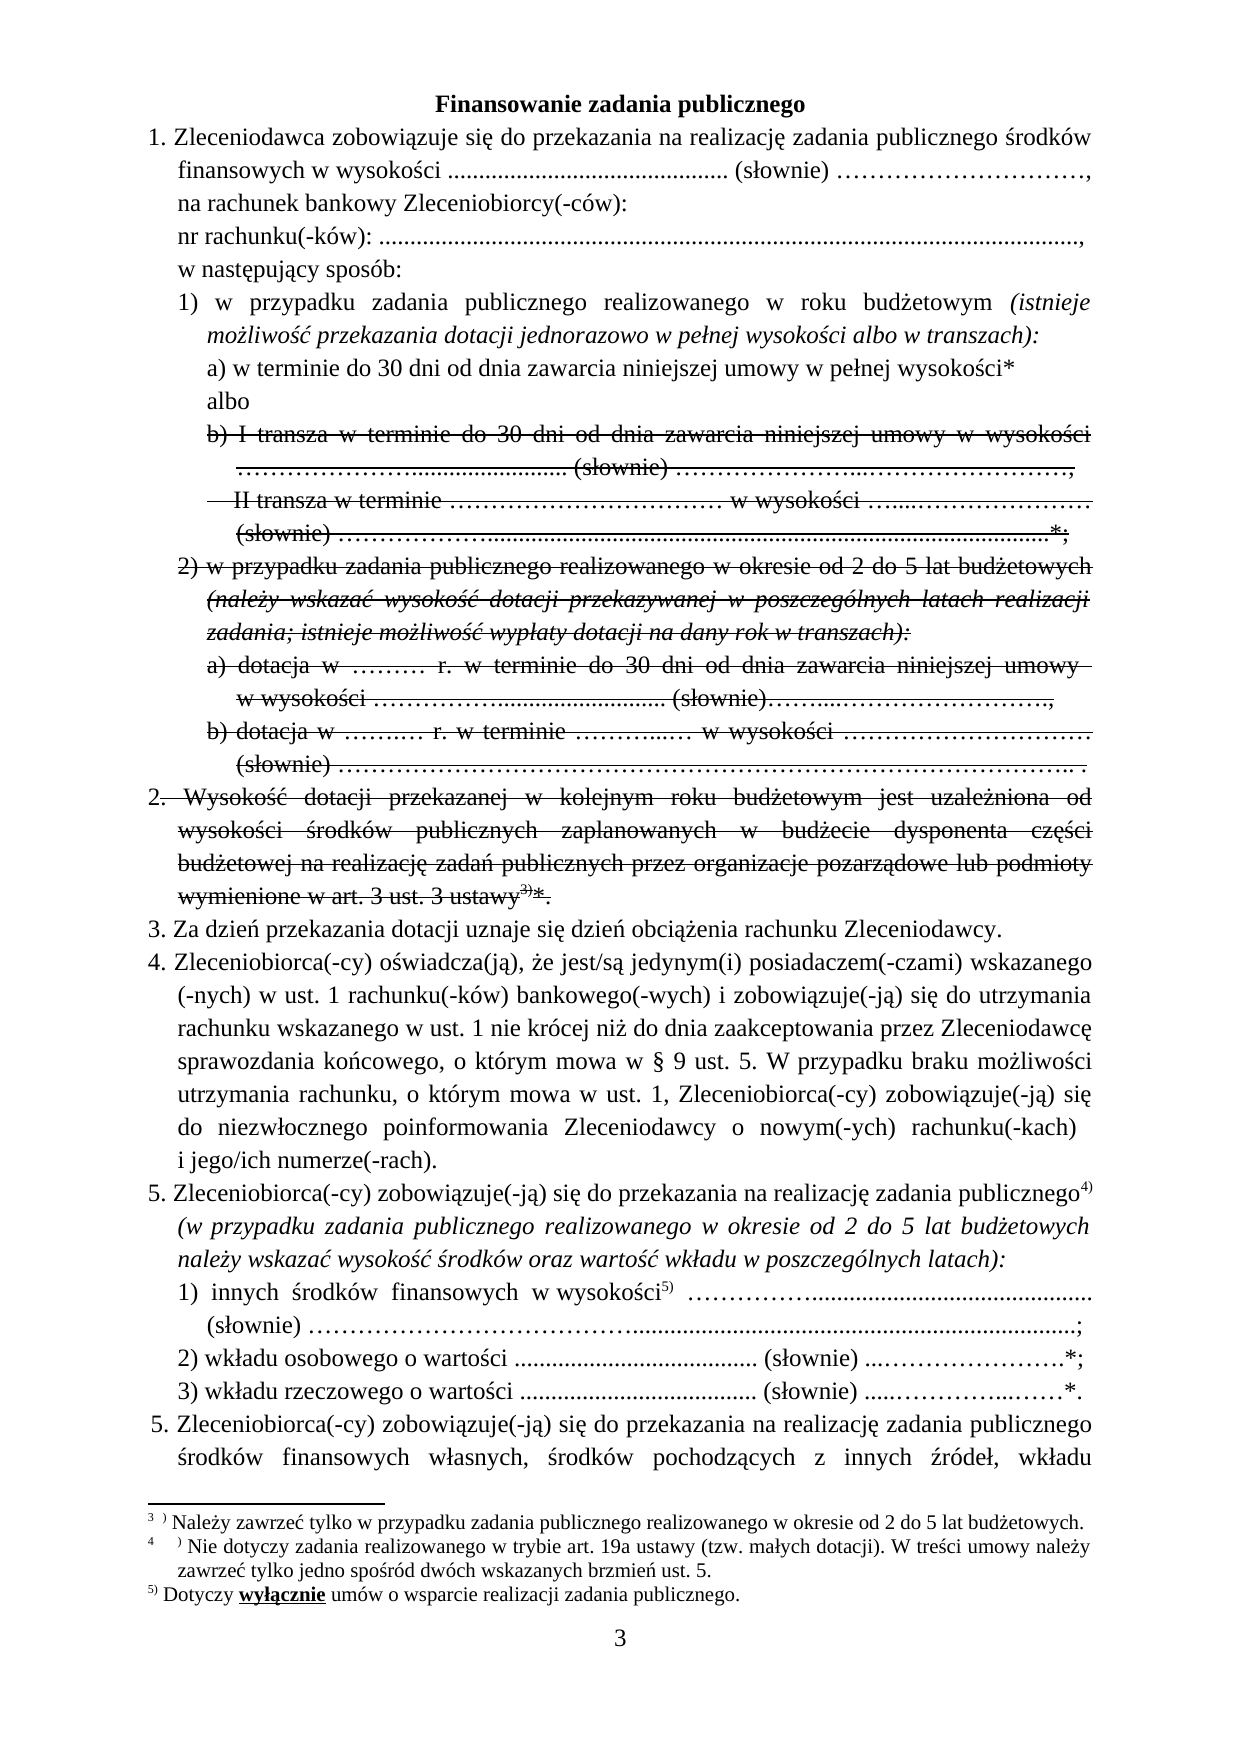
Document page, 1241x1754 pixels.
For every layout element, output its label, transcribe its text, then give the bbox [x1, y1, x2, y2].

text II transza w terminie …………………………… w wysokości …....………………… (słownie) ………………..........................................................................................*; [207, 502, 1093, 547]
text b) dotacja w …….… r. w terminie ………...… w wysokości ………………………… (słownie) …………………………………………………………………………….. . [207, 733, 1093, 778]
text albo [207, 386, 1093, 414]
text Finansowanie zadania publicznego [148, 89, 1093, 117]
text w następujący sposób: [177, 254, 1093, 282]
text 1) w przypadku zadania publicznego realizowanego w roku budżetowym (istnieje możliwość przekazania dotacji jednorazowo w pełnej wysokości albo w transzach): [177, 287, 1093, 348]
text nr rachunku(-ków): ................................................................................................................, [177, 221, 1093, 249]
text 3) wkładu rzeczowego o wartości ...................................... (słownie) .....…………...……*. [177, 1376, 1093, 1405]
text 4. Zleceniobiorca(-cy) oświadcza(ją), że jest/są jedynym(i) posiadaczem(-czami) wskazanego (-nych) w ust. 1 rachunku(-ków) bankowego(-wych) i zobowiązuje(-ją) się do utrzymania rachunku wskazanego w ust. 1 nie krócej niż do dnia zaakceptowania przez Zleceniodawcę sprawozdania końcowego, o którym mowa w § 9 ust. 5. W przypadku braku możliwości utrzymania rachunku, o którym mowa w ust. 1, Zleceniobiorca(-cy) zobowiązuje(-ją) się do niezwłocznego poinformowania Zleceniodawcy o nowym(-ych) rachunku(-kach) i jego/ich numerze(-rach). [148, 947, 1093, 1174]
text na rachunek bankowy Zleceniobiorcy(-ców): [177, 188, 1093, 216]
text b) dotacja w …….… r. w terminie ………...… w wysokości ………………………… (słownie) …………………………………………………………………………….. . [207, 716, 1093, 732]
text 2) w przypadku zadania publicznego realizowanego w okresie od 2 do 5 lat budżetowych (należy wskazać wysokość dotacji przekazywanej w poszczególnych latach realizacji zadania; istnieje możliwość wypłaty dotacji na dany rok w transzach): [177, 551, 1093, 567]
text b) I transza w terminie do 30 dni od dnia zawarcia niniejszej umowy w wysokości …………………......................... (słownie) …………………...……………………, [207, 419, 1093, 481]
text 1. Zleceniodawca zobowiązuje się do przekazania na realizację zadania publicznego środków finansowych w wysokości ............................................. (słownie) …………………………, [148, 122, 1093, 183]
text 2) w przypadku zadania publicznego realizowanego w okresie od 2 do 5 lat budżetowych (należy wskazać wysokość dotacji przekazywanej w poszczególnych latach realizacji zadania; istnieje możliwość wypłaty dotacji na dany rok w transzach): [177, 568, 1093, 646]
text 3. Za dzień przekazania dotacji uznaje się dzień obciążenia rachunku Zleceniodawcy. [148, 914, 1093, 943]
text a) dotacja w ……… r. w terminie do 30 dni od dnia zawarcia niniejszej umowy w wysokości ……………........................... (słownie)……....……………………., [207, 650, 1093, 712]
text 1) innych środków finansowych w wysokości) ……………............................................. (słownie) ………………………………….......................................................................; [177, 1277, 1093, 1339]
text a) w terminie do 30 dni od dnia zawarcia niniejszej umowy w pełnej wysokości* [207, 353, 1093, 382]
text 2. Wysokość dotacji przekazanej w kolejnym roku budżetowym jest uzależniona od wysokości środków publicznych zaplanowanych w budżecie dysponenta części budżetowej na realizację zadań publicznych przez organizacje pozarządowe lub podmioty wymienione w art. 3 ust. 3 ustawy)*. [148, 782, 1093, 910]
text 5. Zleceniobiorca(-cy) zobowiązuje(-ją) się do przekazania na realizację zadania publicznego) (w przypadku zadania publicznego realizowanego w okresie od 2 do 5 lat budżetowych należy wskazać wysokość środków oraz wartość wkładu w poszczególnych latach): [148, 1178, 1093, 1273]
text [150, 1409, 1093, 1471]
text 2) wkładu osobowego o wartości ....................................... (słownie) ...………………….*; [177, 1343, 1093, 1372]
text II transza w terminie …………………………… w wysokości …....………………… (słownie) ………………..........................................................................................*; [207, 485, 1093, 501]
